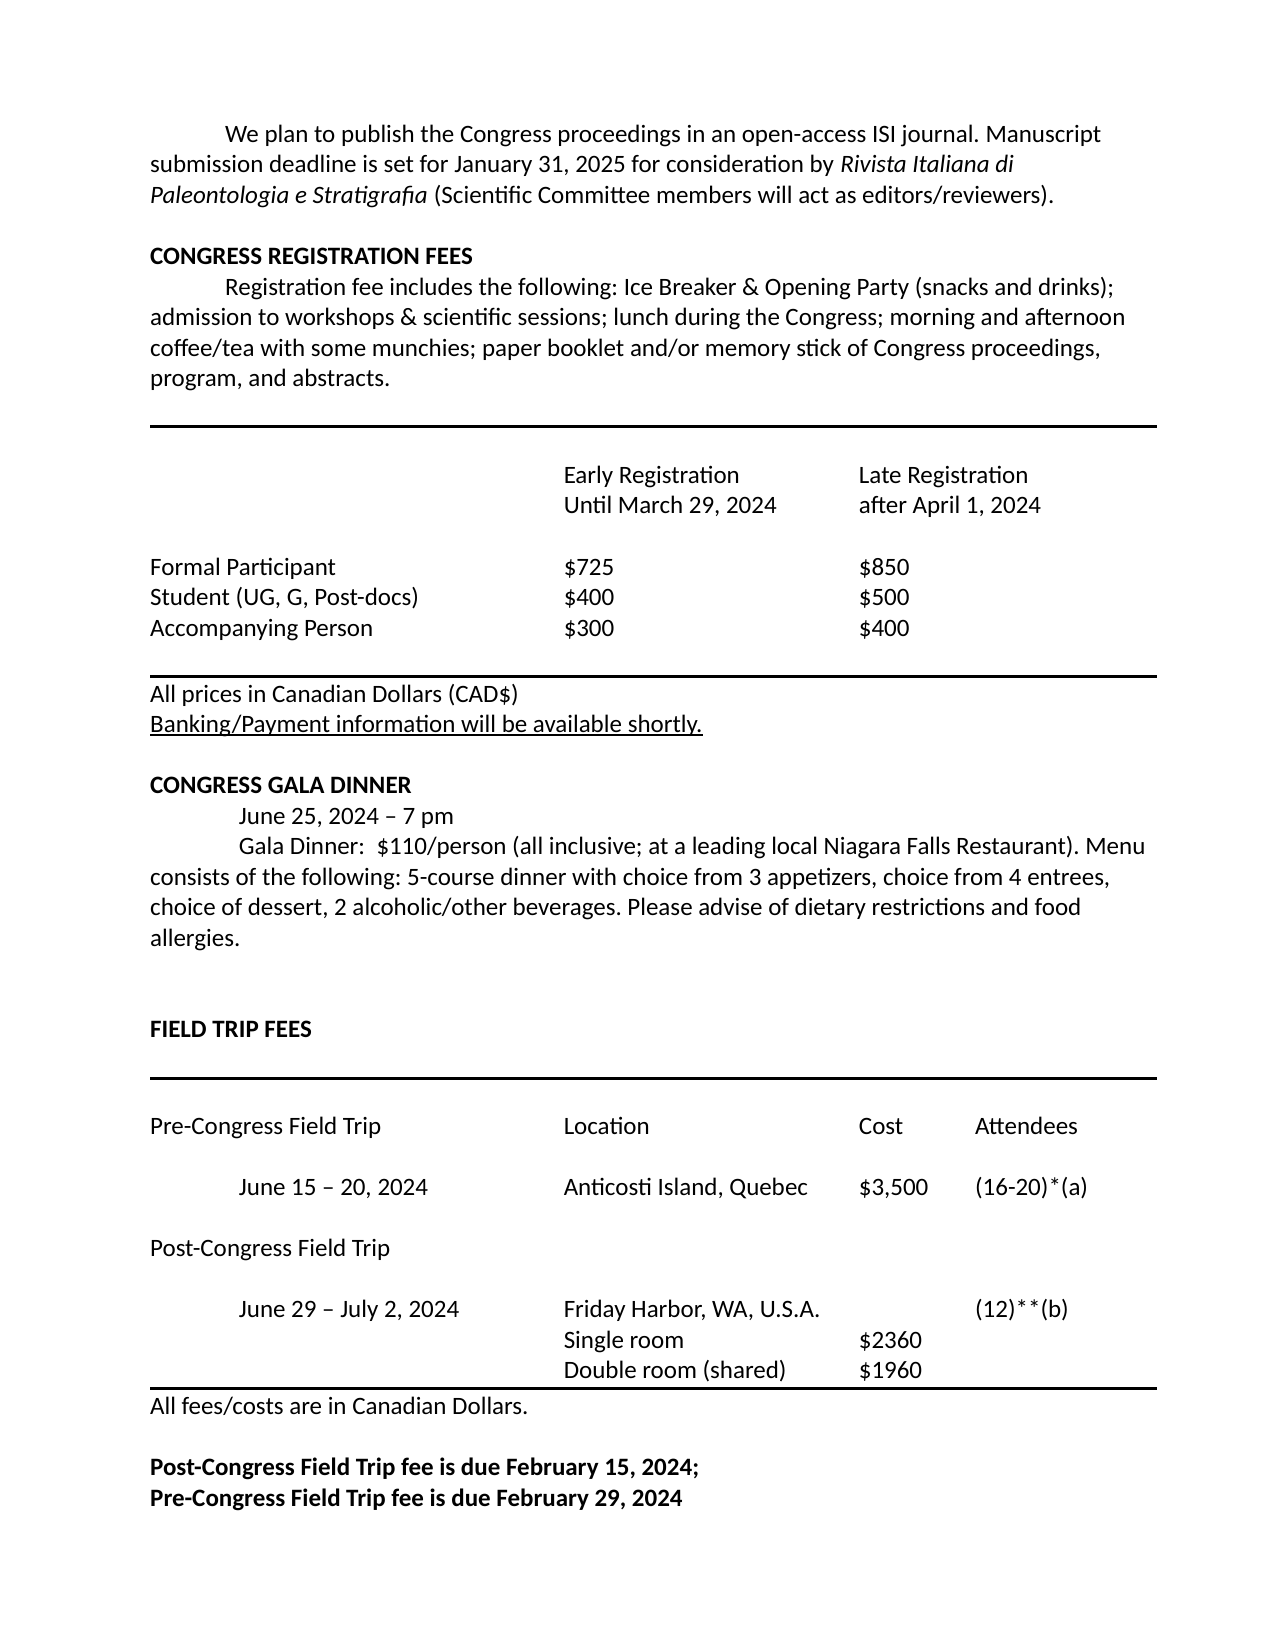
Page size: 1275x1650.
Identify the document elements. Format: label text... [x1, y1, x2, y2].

text Registration fee includes the following: Ice Breaker & Opening Party (snacks and drinks); admission to workshops & scientific sessions; lunch during the Congress; morning and afternoon coffee/tea with some munchies; paper booklet and/or memory stick of Congress proceedings, program, and abstracts. [150, 271, 1157, 393]
text We plan to publish the Congress proceedings in an open-access ISI journal. Manuscript submission deadline is set for January 31, 2025 for consideration by Rivista Italiana di Paleontologia e Stratigrafia (Scientific Committee members will act as editors/reviewers). [150, 118, 1157, 210]
text Early Registration Late Registration [150, 459, 1157, 489]
text Single room $2360 [150, 1324, 1157, 1354]
text Double room (shared) $1960 [150, 1354, 1157, 1387]
text Post-Congress Field Trip [150, 1232, 1157, 1263]
text Pre-Congress Field Trip Location Cost Attendees [150, 1110, 1157, 1141]
text Student (UG, G, Post-docs) $400 $500 [150, 581, 1157, 612]
text June 25, 2024 – 7 pm [150, 800, 1157, 831]
text All prices in Canadian Dollars (CAD$) [150, 678, 1157, 708]
text June 15 – 20, 2024 Anticosti Island, Quebec $3,500 (16-20)*(a) [150, 1171, 1157, 1202]
text Pre-Congress Field Trip fee is due February 29, 2024 [150, 1482, 1157, 1512]
text All fees/costs are in Canadian Dollars. [150, 1390, 1157, 1421]
text Gala Dinner: $110/person (all inclusive; at a leading local Niagara Falls Restaurant). Menu consists of the following: 5-course dinner with choice from 3 appetizers, choice from 4 entrees, choice of dessert, 2 alcoholic/other beverages. Please advise of dietary restrictions and food allergies. [150, 831, 1157, 953]
text Until March 29, 2024 after April 1, 2024 [150, 489, 1157, 520]
text Accompanying Person $300 $400 [150, 612, 1157, 642]
text CONGRESS GALA DINNER [150, 769, 1157, 800]
text Banking/Payment information will be available shortly. [150, 708, 1157, 739]
text Post-Congress Field Trip fee is due February 15, 2024; [150, 1451, 1157, 1482]
text Formal Participant $725 $850 [150, 551, 1157, 581]
text June 29 – July 2, 2024 Friday Harbor, WA, U.S.A. (12)**(b) [150, 1293, 1157, 1324]
text CONGRESS REGISTRATION FEES [150, 240, 1157, 271]
text FIELD TRIP FEES [150, 1014, 1157, 1044]
